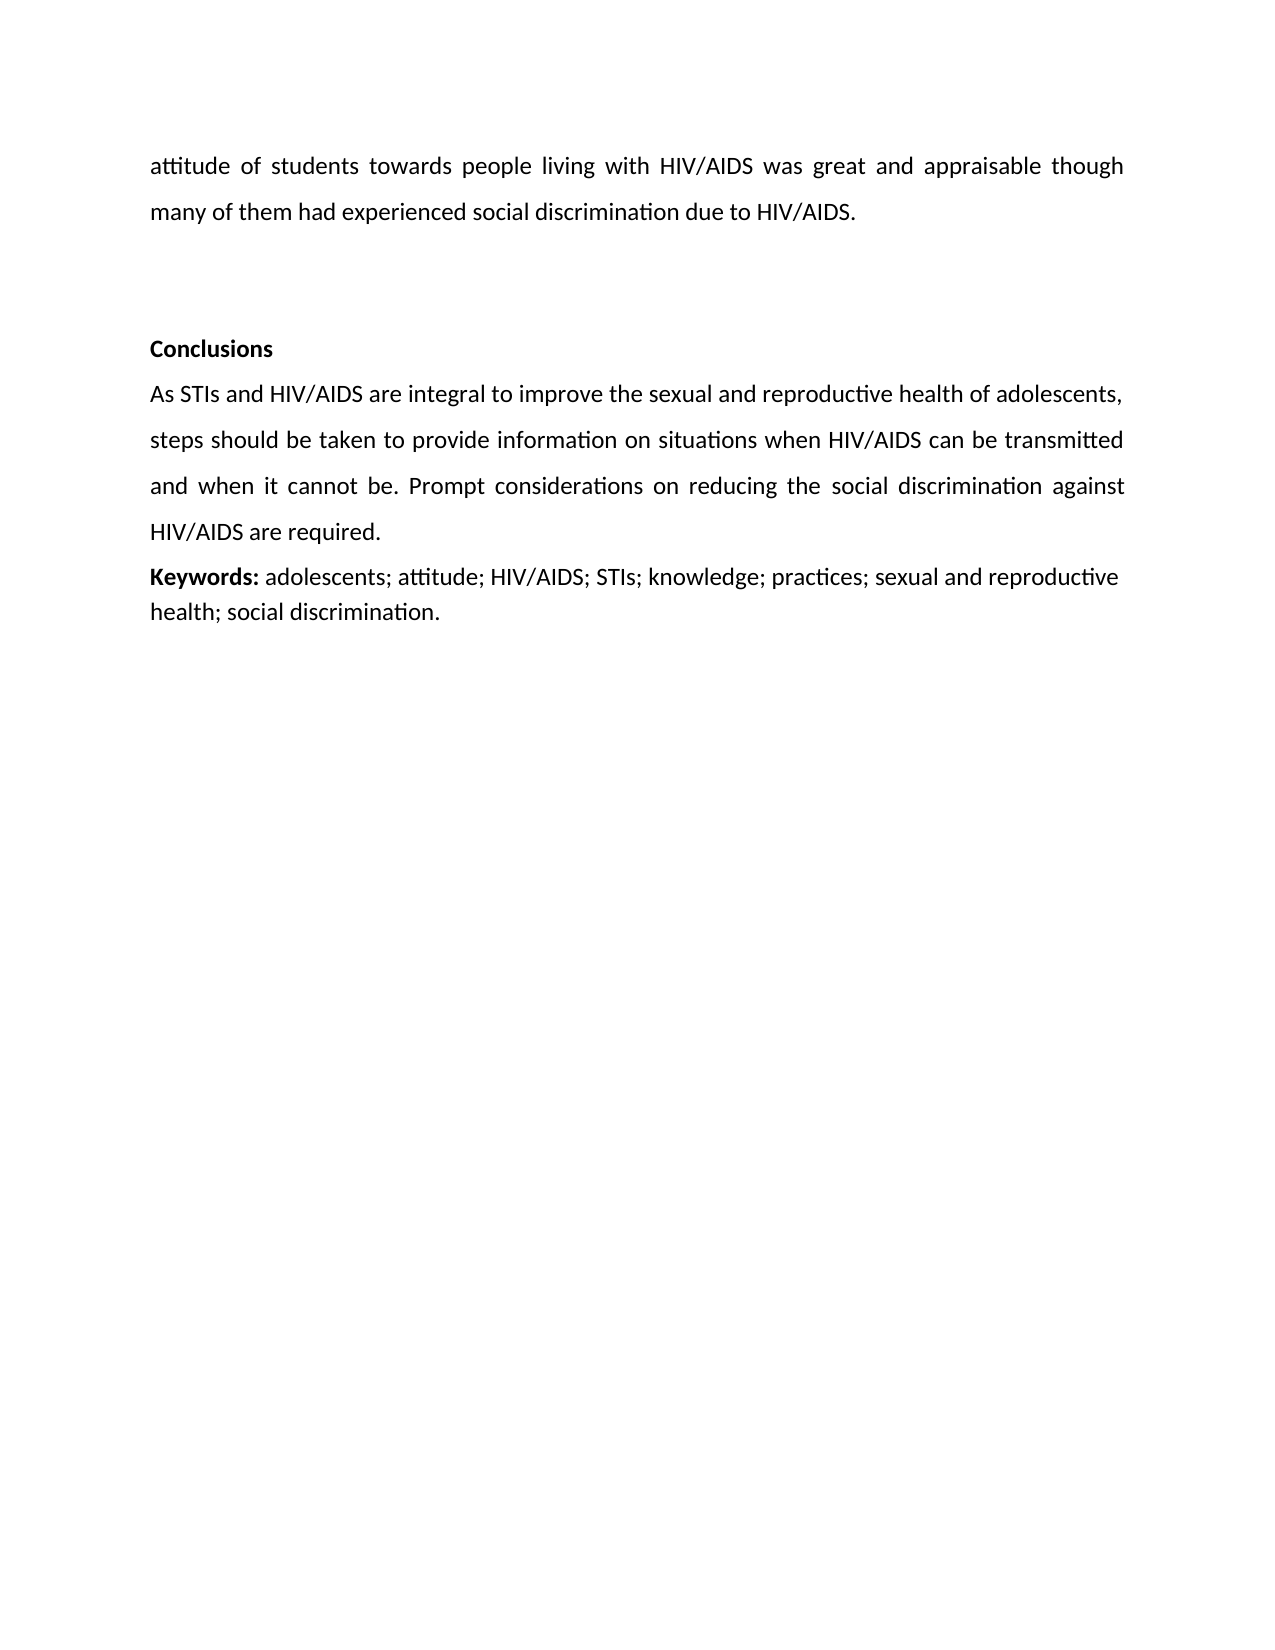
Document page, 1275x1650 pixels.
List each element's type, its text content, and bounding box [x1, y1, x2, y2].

text Conclusions [150, 333, 1125, 363]
text Keywords: adolescents; attitude; HIV/AIDS; STIs; knowledge; practices; sexual and reproductive health; social discrimination. [150, 562, 1125, 627]
text As STIs and HIV/AIDS are integral to improve the sexual and reproductive health of adolescents, steps should be taken to provide information on situations when HIV/AIDS can be transmitted and when it cannot be. Prompt considerations on reducing the social discrimination against HIV/AIDS are required. [150, 379, 1125, 546]
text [150, 150, 1125, 226]
